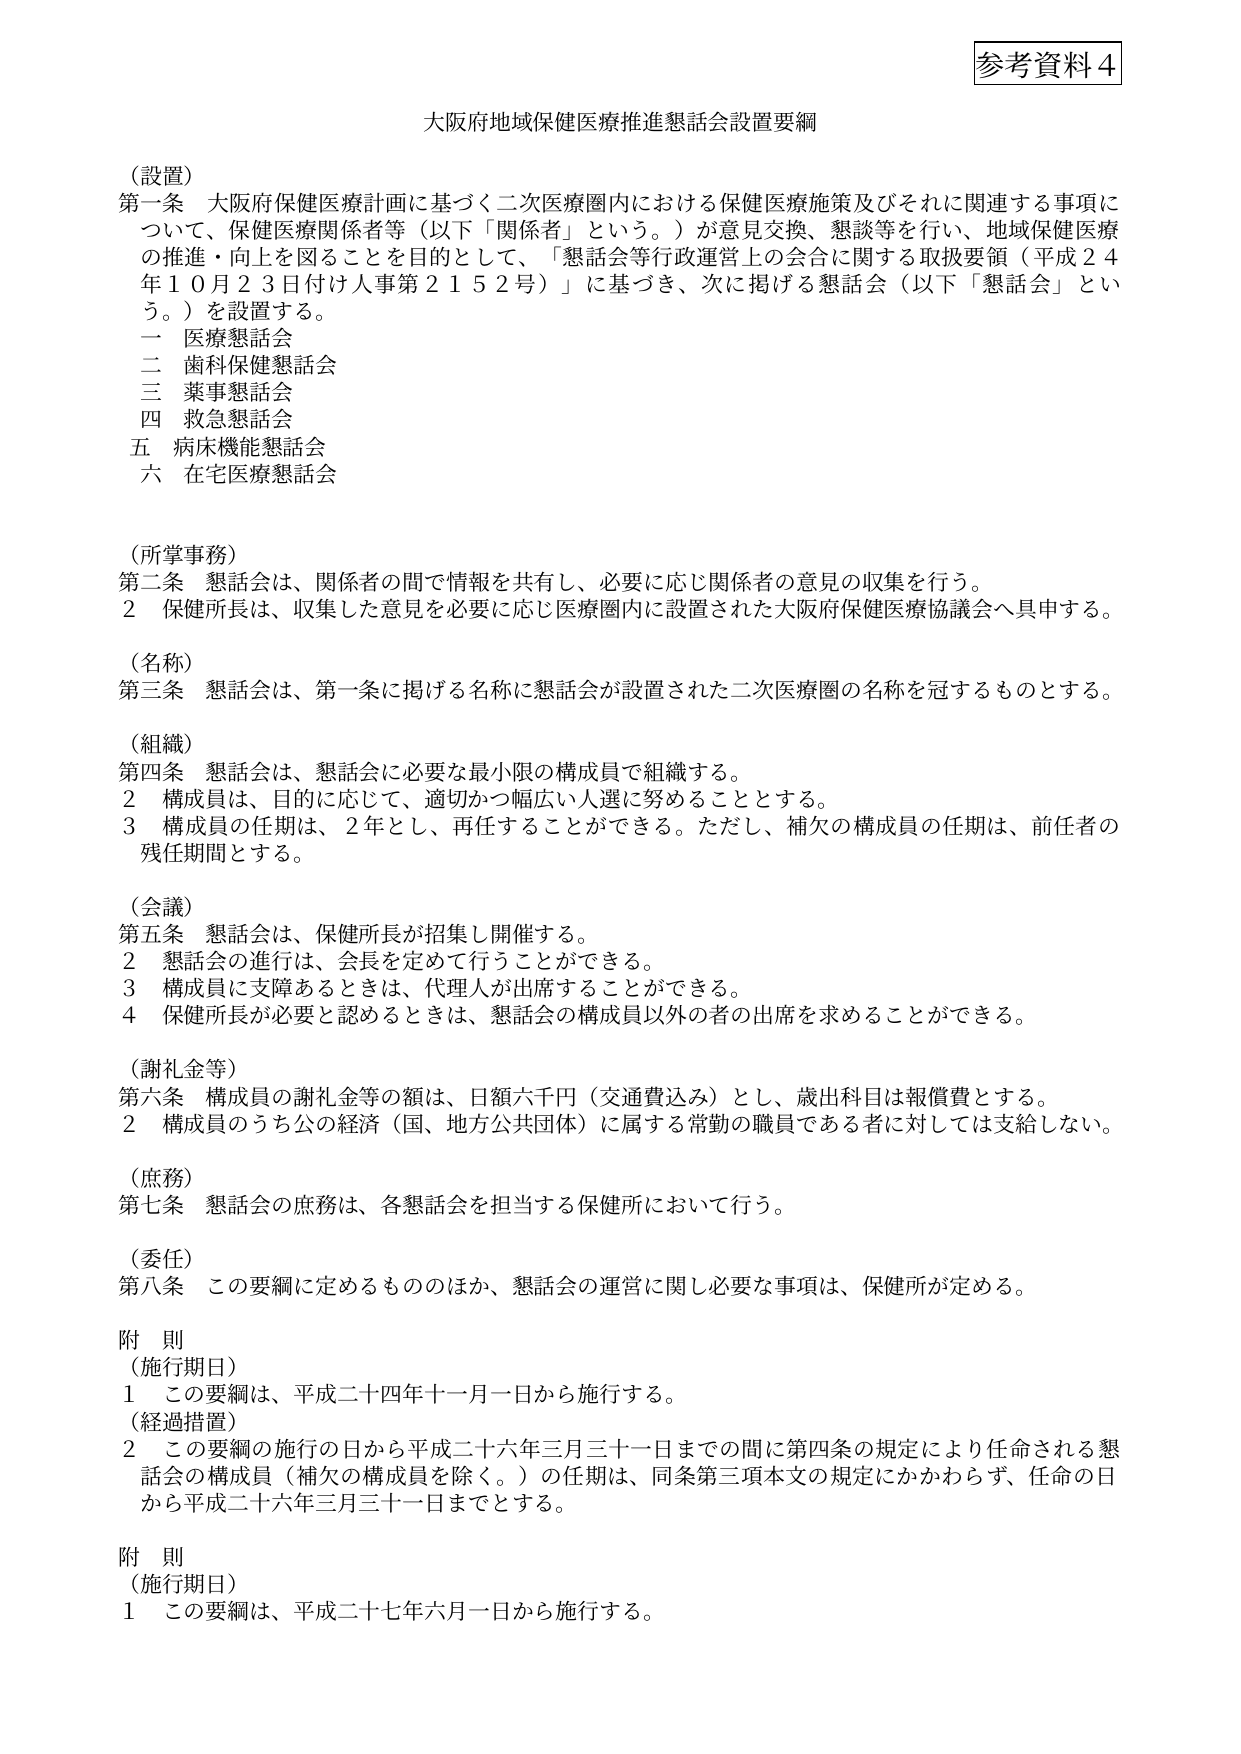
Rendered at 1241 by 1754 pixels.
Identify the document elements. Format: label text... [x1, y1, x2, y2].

text 第一条 大阪府保健医療計画に基づく二次医療圏内における保健医療施策及びそれに関連する事項について、保健医療関係者等（以下「関係者」という。）が意見交換、懇談等を行い、地域保健医療の推進・向上を図ることを目的として、「懇話会等行政運営上の会合に関する取扱要領（平成２４年１０月２３日付け人事第２１５２号）」に基づき、次に掲げる懇話会（以下「懇話会」という。）を設置する。 [118, 189, 1122, 325]
text 第四条 懇話会は、懇話会に必要な最小限の構成員で組織する。 [118, 758, 1122, 785]
text 第八条 この要綱に定めるもののほか、懇話会の運営に関し必要な事項は、保健所が定める。 [118, 1273, 1122, 1300]
text ３ 構成員に支障あるときは、代理人が出席することができる。 [118, 975, 1122, 1002]
text （施行期日） [118, 1571, 1122, 1598]
text ２ 保健所長は、収集した意見を必要に応じ医療圏内に設置された大阪府保健医療協議会へ具申する。 [118, 596, 1122, 623]
text 附 則 [118, 1327, 1122, 1354]
text ３ 構成員の任期は、２年とし、再任することができる。ただし、補欠の構成員の任期は、前任者の残任期間とする。 [118, 812, 1122, 867]
text 一 医療懇話会 [118, 325, 1122, 352]
text ２ 構成員のうち公の経済（国、地方公共団体）に属する常勤の職員である者に対しては支給しない。 [118, 1110, 1122, 1137]
text （経過措置） [118, 1408, 1122, 1435]
text （委任） [118, 1246, 1122, 1273]
text （会議） [118, 894, 1122, 921]
text １ この要綱は、平成二十七年六月一日から施行する。 [118, 1598, 1122, 1625]
text 五 病床機能懇話会 [118, 433, 1122, 460]
text 第二条 懇話会は、関係者の間で情報を共有し、必要に応じ関係者の意見の収集を行う。 [118, 569, 1122, 596]
text （謝礼金等） [118, 1056, 1122, 1083]
text １ この要綱は、平成二十四年十一月一日から施行する。 [118, 1381, 1122, 1408]
text 六 在宅医療懇話会 [118, 460, 1122, 487]
text 第六条 構成員の謝礼金等の額は、日額六千円（交通費込み）とし、歳出科目は報償費とする。 [118, 1083, 1122, 1110]
text ４ 保健所長が必要と認めるときは、懇話会の構成員以外の者の出席を求めることができる。 [118, 1002, 1122, 1029]
text （所掌事務） [118, 542, 1122, 569]
text （施行期日） [118, 1354, 1122, 1381]
text 第五条 懇話会は、保健所長が招集し開催する。 [118, 921, 1122, 948]
text 四 救急懇話会 [118, 406, 1122, 433]
text （庶務） [118, 1164, 1122, 1192]
text ２ 懇話会の進行は、会長を定めて行うことができる。 [118, 948, 1122, 975]
text 大阪府地域保健医療推進懇話会設置要綱 [118, 108, 1122, 135]
text ２ この要綱の施行の日から平成二十六年三月三十一日までの間に第四条の規定により任命される懇話会の構成員（補欠の構成員を除く。）の任期は、同条第三項本文の規定にかかわらず、任命の日から平成二十六年三月三十一日までとする。 [118, 1435, 1122, 1517]
text （組織） [118, 731, 1122, 758]
text ２ 構成員は、目的に応じて、適切かつ幅広い人選に努めることとする。 [118, 785, 1122, 812]
text 第三条 懇話会は、第一条に掲げる名称に懇話会が設置された二次医療圏の名称を冠するものとする。 [118, 677, 1122, 704]
text 三 薬事懇話会 [118, 379, 1122, 406]
text （設置） [118, 162, 1122, 189]
text （名称） [118, 650, 1122, 677]
text 第七条 懇話会の庶務は、各懇話会を担当する保健所において行う。 [118, 1192, 1122, 1219]
text 二 歯科保健懇話会 [118, 352, 1122, 379]
text 附 則 [118, 1544, 1122, 1571]
